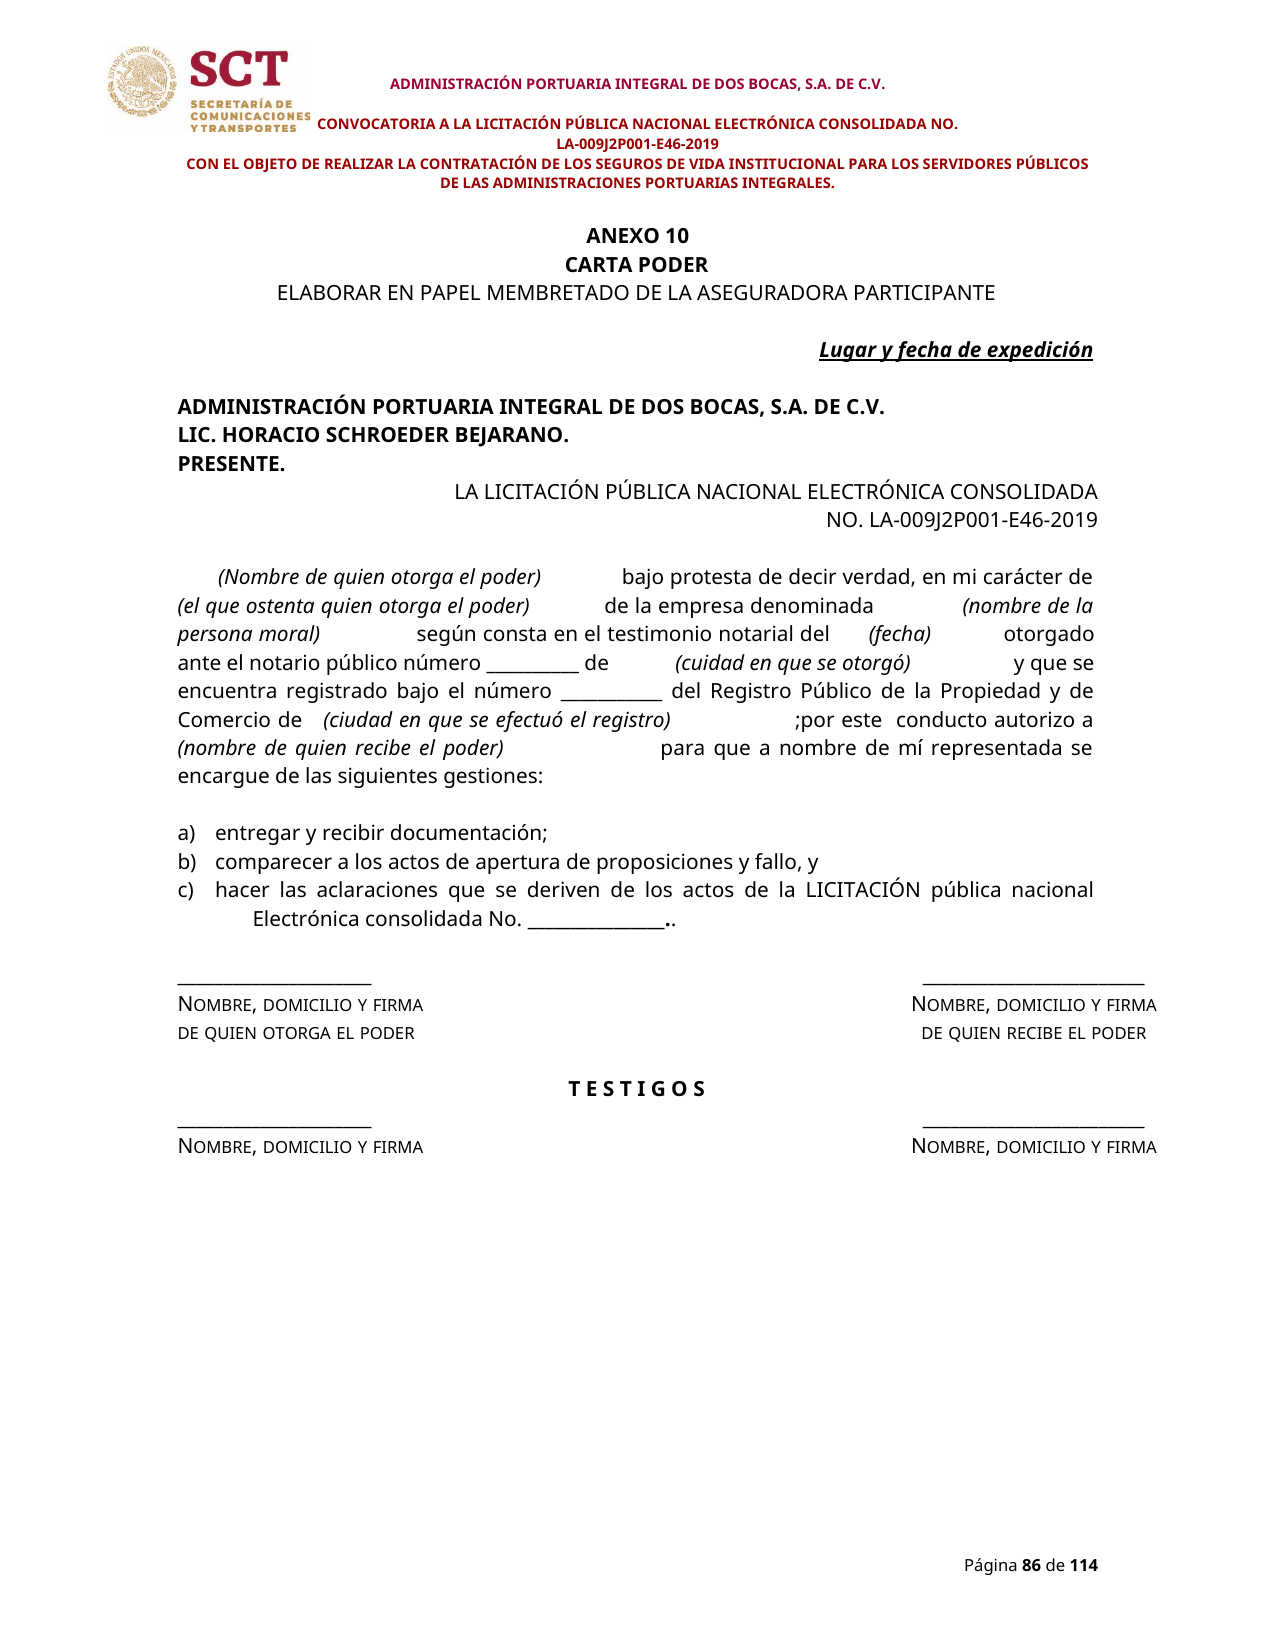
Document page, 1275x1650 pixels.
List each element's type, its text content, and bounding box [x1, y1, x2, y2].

text ELABORAR EN PAPEL MEMBRETADO DE LA ASEGURADORA PARTICIPANTE [177, 278, 1095, 307]
text NO. LA-009J2P001-E46-2019 [177, 506, 1098, 534]
text PRESENTE. [177, 449, 1098, 477]
text T E S T I G O S [177, 1074, 1095, 1103]
text b) comparecer a los actos de apertura de proposiciones y fallo, y [177, 847, 1095, 875]
text Lugar y fecha de expedición [177, 335, 1095, 363]
text ANEXO 10 [177, 221, 1098, 250]
text _____________________ ________________________ [177, 961, 1095, 989]
text de quien otorga el poder de quien recibe el poder [177, 1017, 1095, 1046]
text ADMINISTRACIÓN PORTUARIA INTEGRAL DE DOS BOCAS, S.A. DE C.V. [177, 392, 1098, 420]
picture [107, 46, 311, 132]
text a) entregar y recibir documentación; [177, 818, 1095, 847]
text LIC. HORACIO SCHROEDER BEJARANO. [177, 420, 1098, 449]
text _____________________ ________________________ [177, 1103, 1095, 1131]
text CARTA PODER [177, 250, 1095, 278]
text Nombre, domicilio y firma Nombre, domicilio y firma [177, 989, 1095, 1017]
text c) hacer las aclaraciones que se deriven de los actos de la LICITACIÓN pública nacional Electrónica consolidada No. ________________.. [177, 875, 1095, 932]
text (Nombre de quien otorga el poder) bajo protesta de decir verdad, en mi carácter de (el que ostenta quien otorga el poder) de la empresa denominada (nombre de la persona moral) según consta en el testimonio notarial del (fecha) otorgado ante el notario público número __________ de (cuidad en que se otorgó) y que se encuentra registrado bajo el número ___________ del Registro Público de la Propiedad y de Comercio de (ciudad en que se efectuó el registro) ;por este conducto autorizo a (nombre de quien recibe el poder) para que a nombre de mí representada se encargue de las siguientes gestiones: [177, 562, 1095, 790]
text LA LICITACIÓN PÚBLICA NACIONAL ELECTRÓNICA CONSOLIDADA [177, 477, 1098, 506]
text Nombre, domicilio y firma Nombre, domicilio y firma [177, 1131, 1095, 1160]
